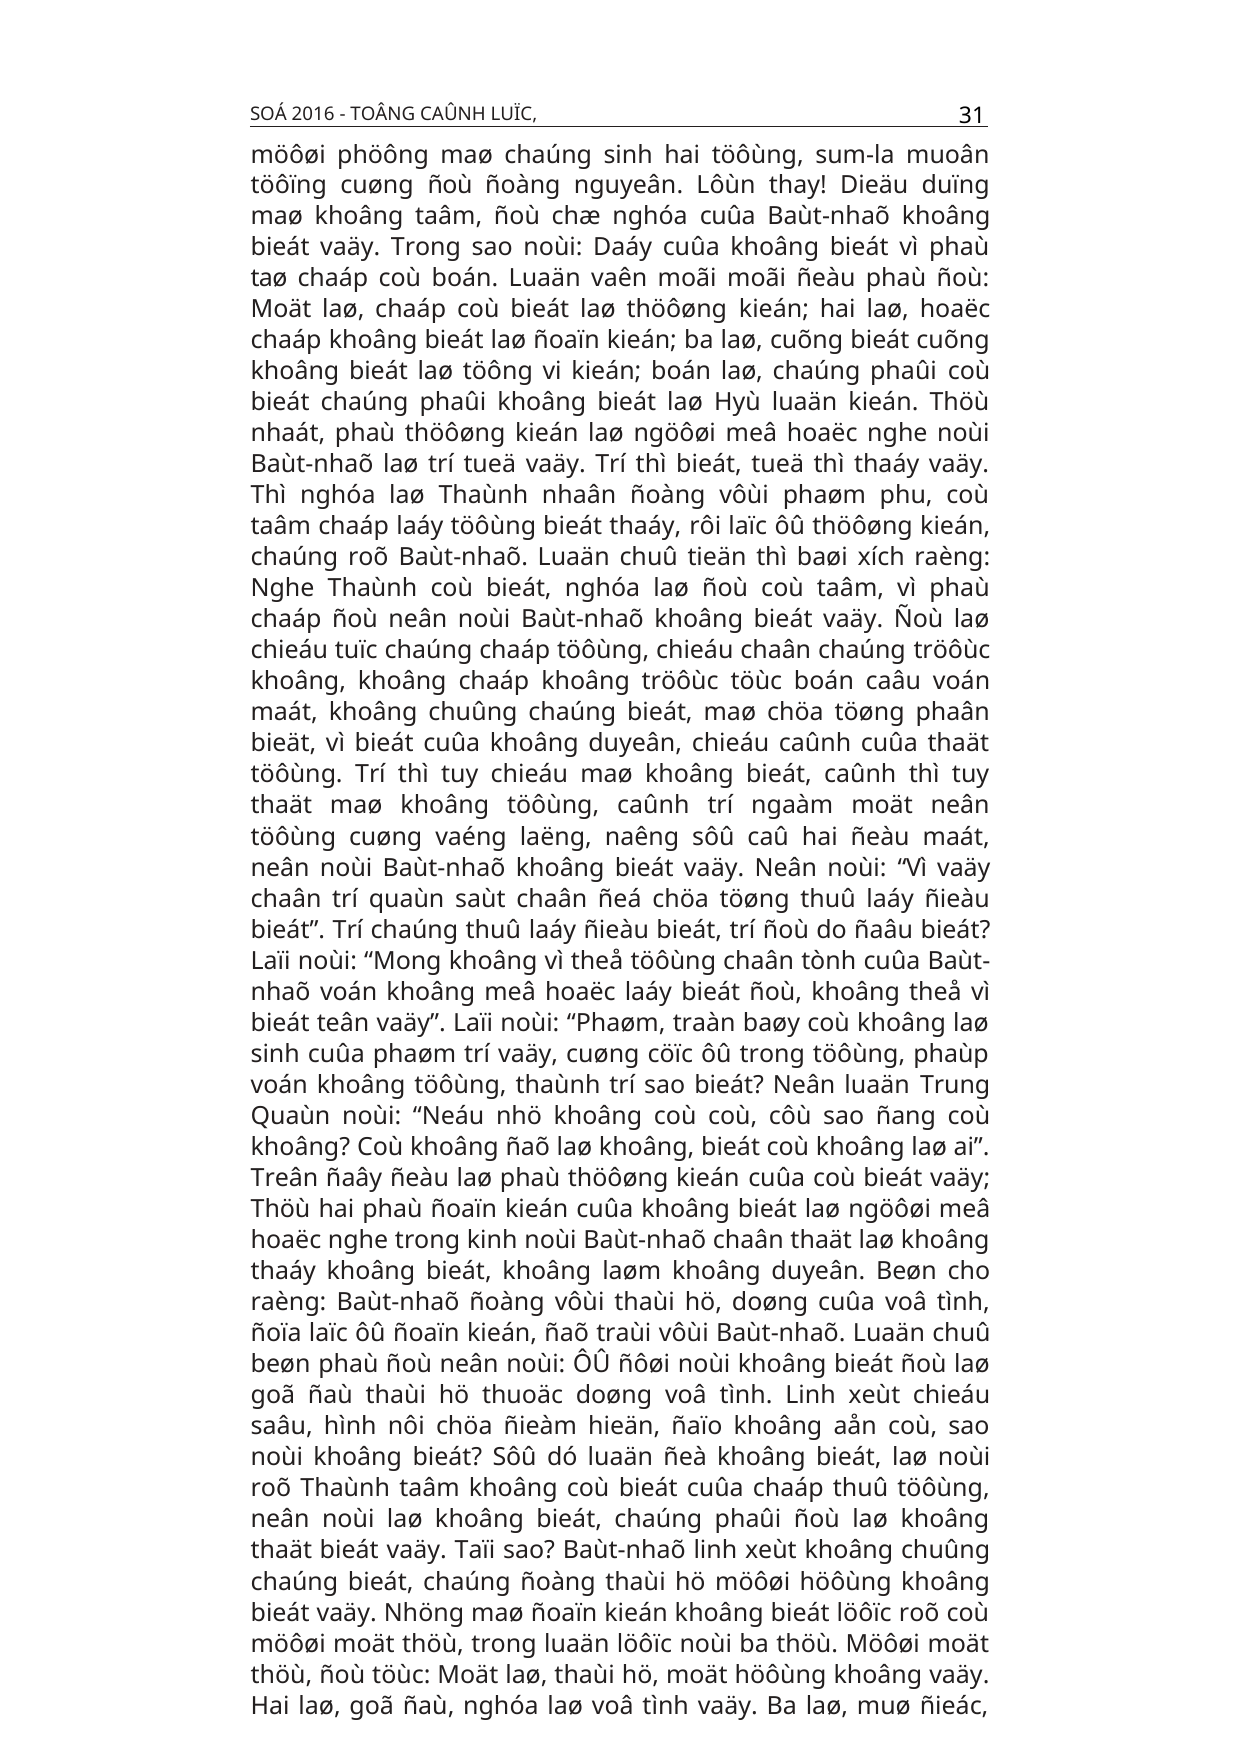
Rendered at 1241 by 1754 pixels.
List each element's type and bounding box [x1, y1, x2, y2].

text [250, 138, 990, 1721]
